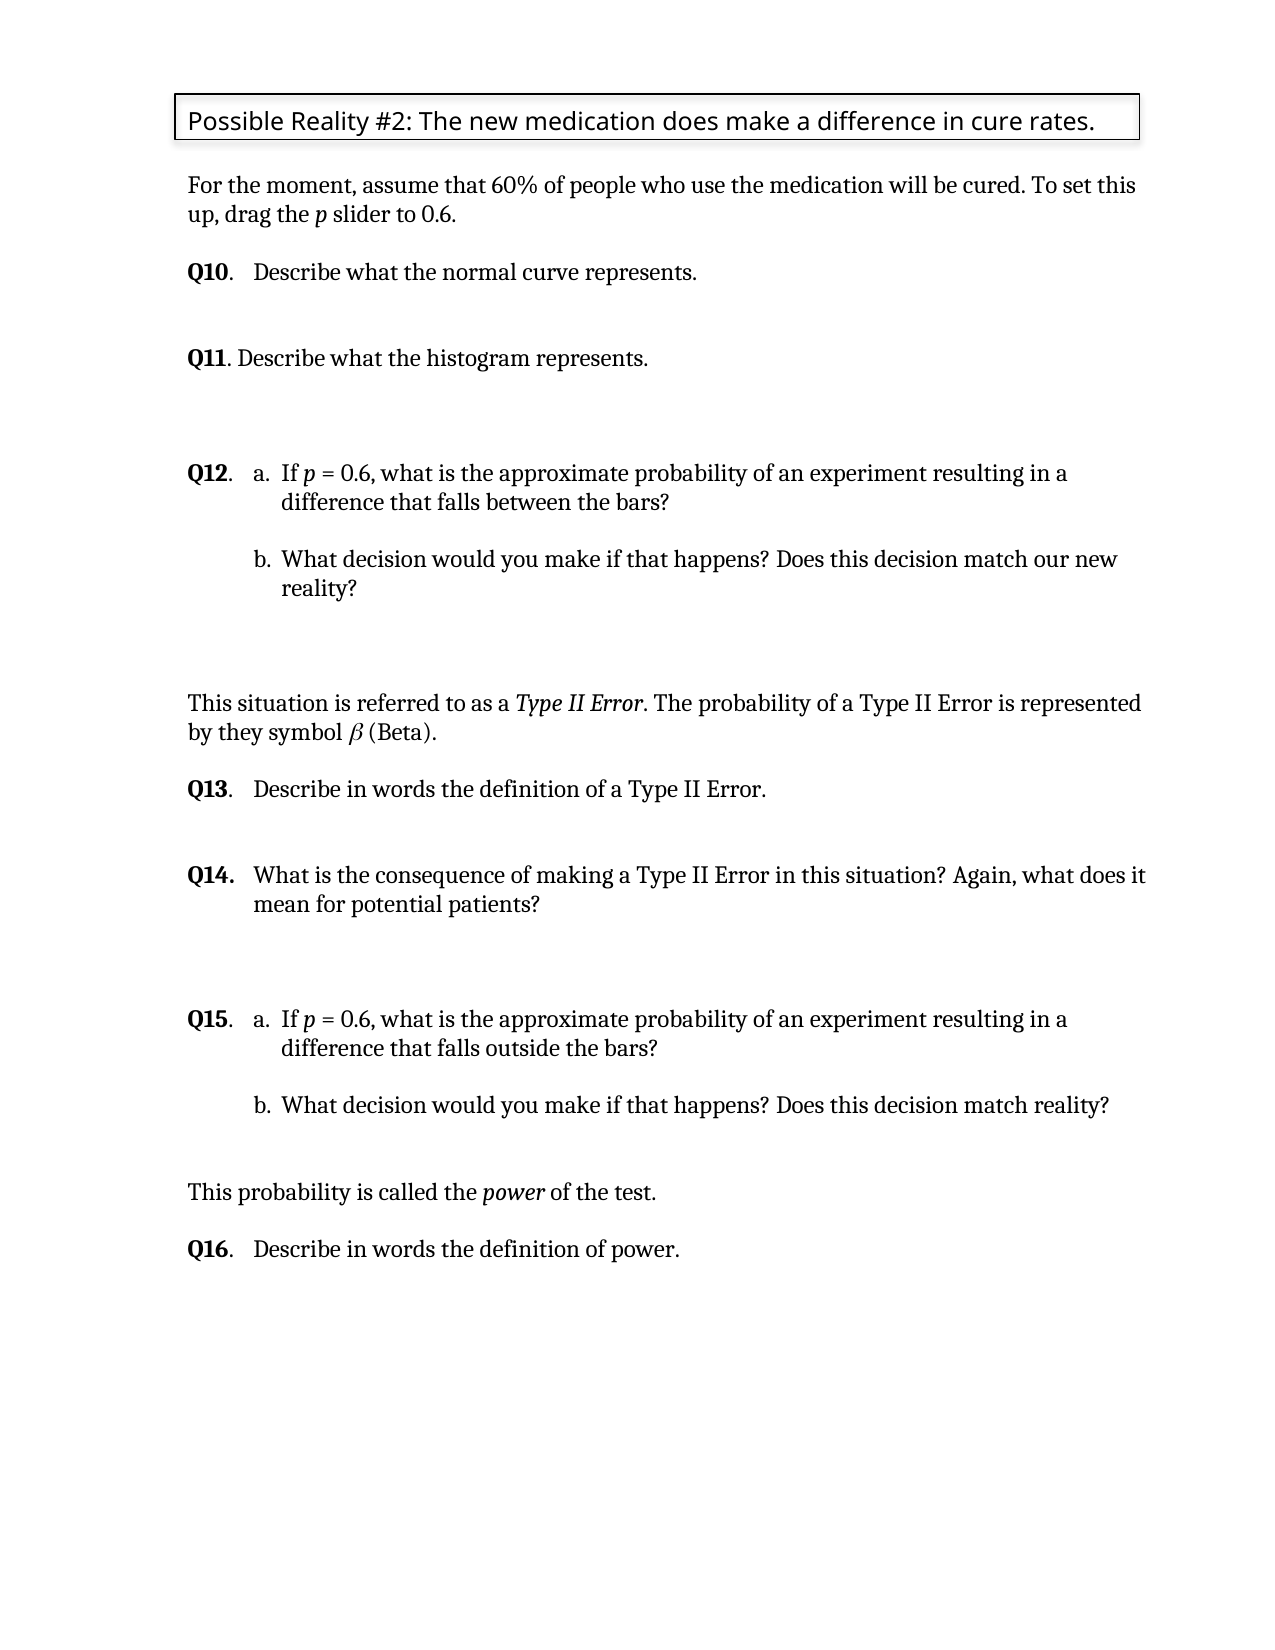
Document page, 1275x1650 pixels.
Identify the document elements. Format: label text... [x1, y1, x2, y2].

text Q11. Describe what the histogram represents. [187, 344, 1172, 372]
text Possible Reality #2: The new medication does make a difference in cure rates. [187, 103, 1172, 137]
text This situation is referred to as a Type II Error. The probability of a Type II Error is represented by they symbol  (Beta). [187, 689, 1172, 746]
text This probability is called the power of the test. [187, 1177, 1172, 1206]
text Q12. a. If p = 0.6, what is the approximate probability of an experiment resulting in a difference that falls between the bars? [187, 459, 1172, 516]
text Q10. Describe what the normal curve represents. [187, 257, 1172, 286]
text b. What decision would you make if that happens? Does this decision match reality? [187, 1091, 1172, 1120]
text Q16. Describe in words the definition of power. [187, 1235, 1172, 1264]
text Q13. Describe in words the definition of a Type II Error. [187, 775, 1172, 804]
text Q15. a. If p = 0.6, what is the approximate probability of an experiment resulting in a difference that falls outside the bars? [187, 1005, 1172, 1062]
text For the moment, assume that 60% of people who use the medication will be cured. To set this up, drag the p slider to 0.6. [187, 171, 1172, 229]
text b. What decision would you make if that happens? Does this decision match our new reality? [187, 545, 1172, 602]
text Q14. What is the consequence of making a Type II Error in this situation? Again, what does it mean for potential patients? [187, 861, 1172, 919]
